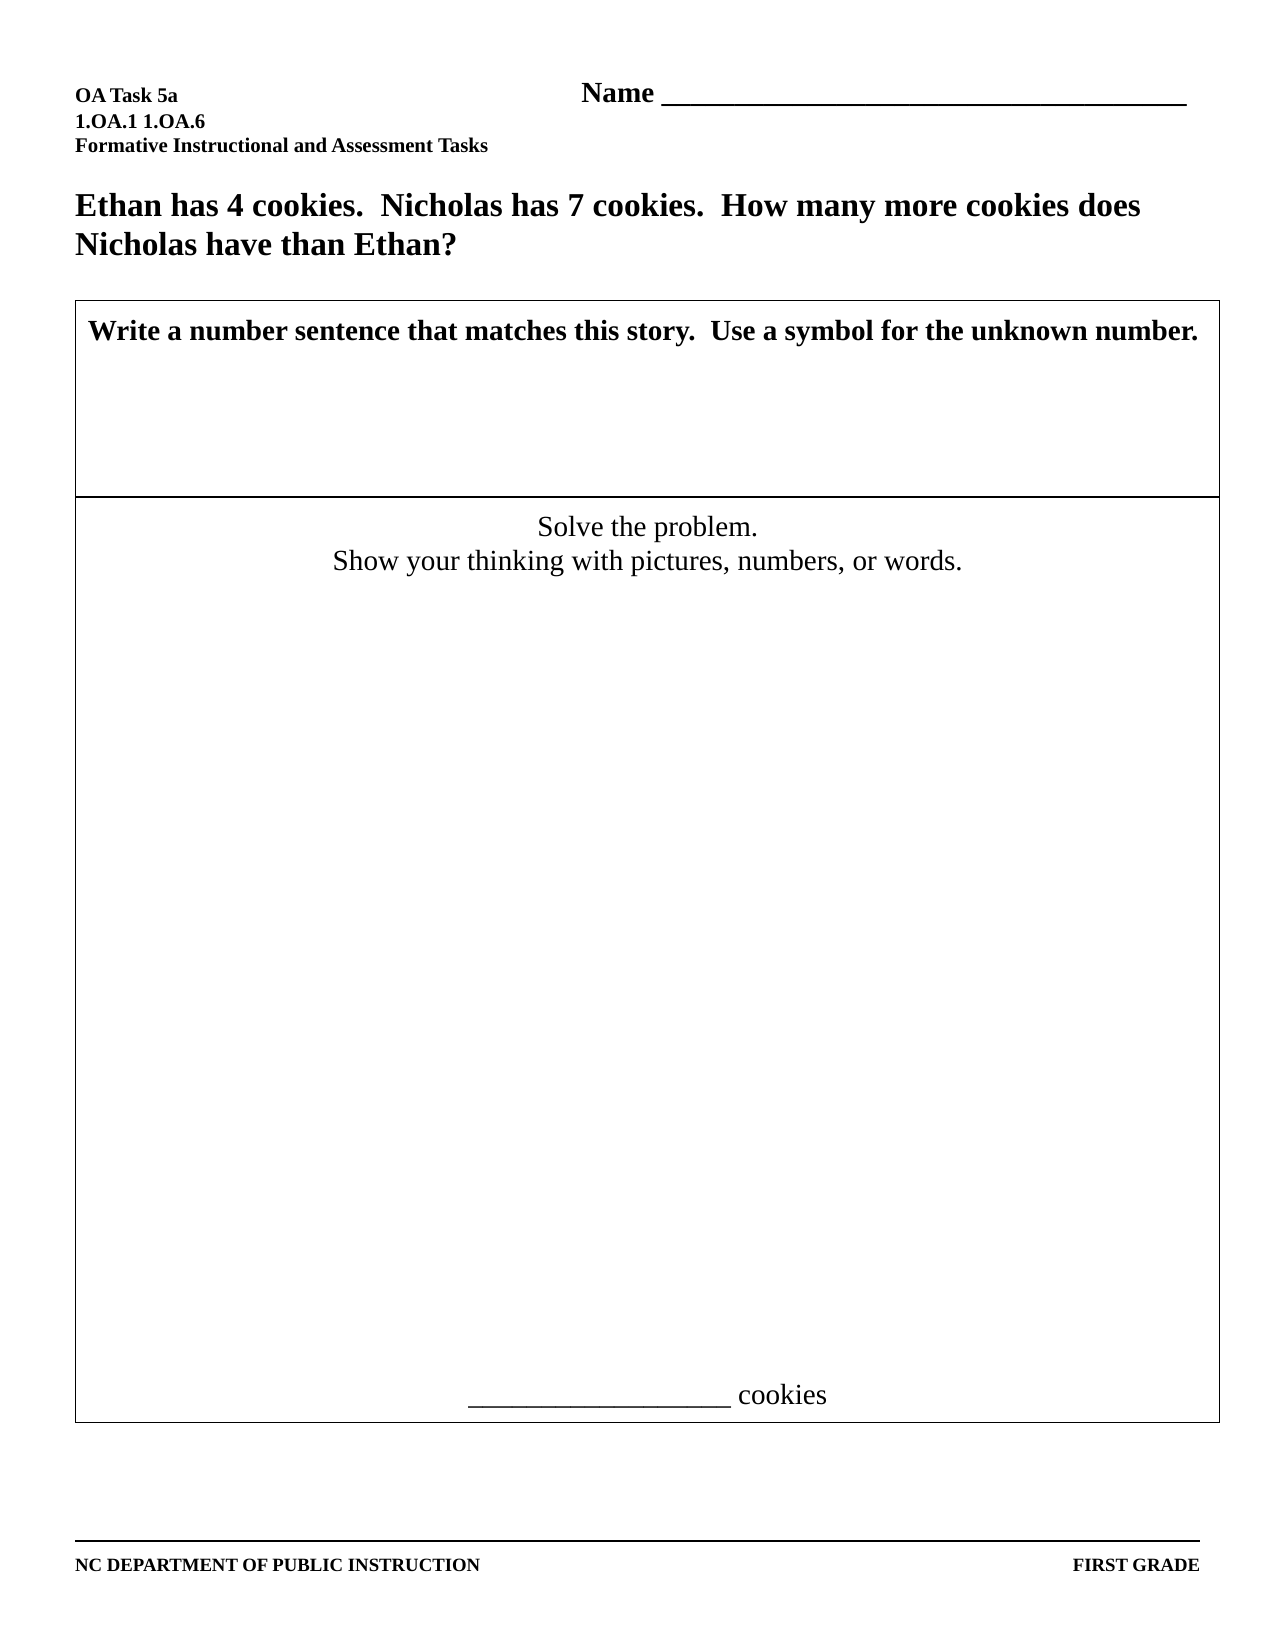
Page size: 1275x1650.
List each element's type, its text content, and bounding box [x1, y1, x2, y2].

table_cell Solve the problem. Show your thinking with pictures, numbers, or words. __________________ cookies [76, 498, 1219, 1422]
table_header Write a number sentence that matches this story. Use a symbol for the unknown number. [76, 301, 1219, 496]
text Ethan has 4 cookies. Nicholas has 7 cookies. How many more cookies does Nicholas have than Ethan? [75, 185, 1200, 262]
